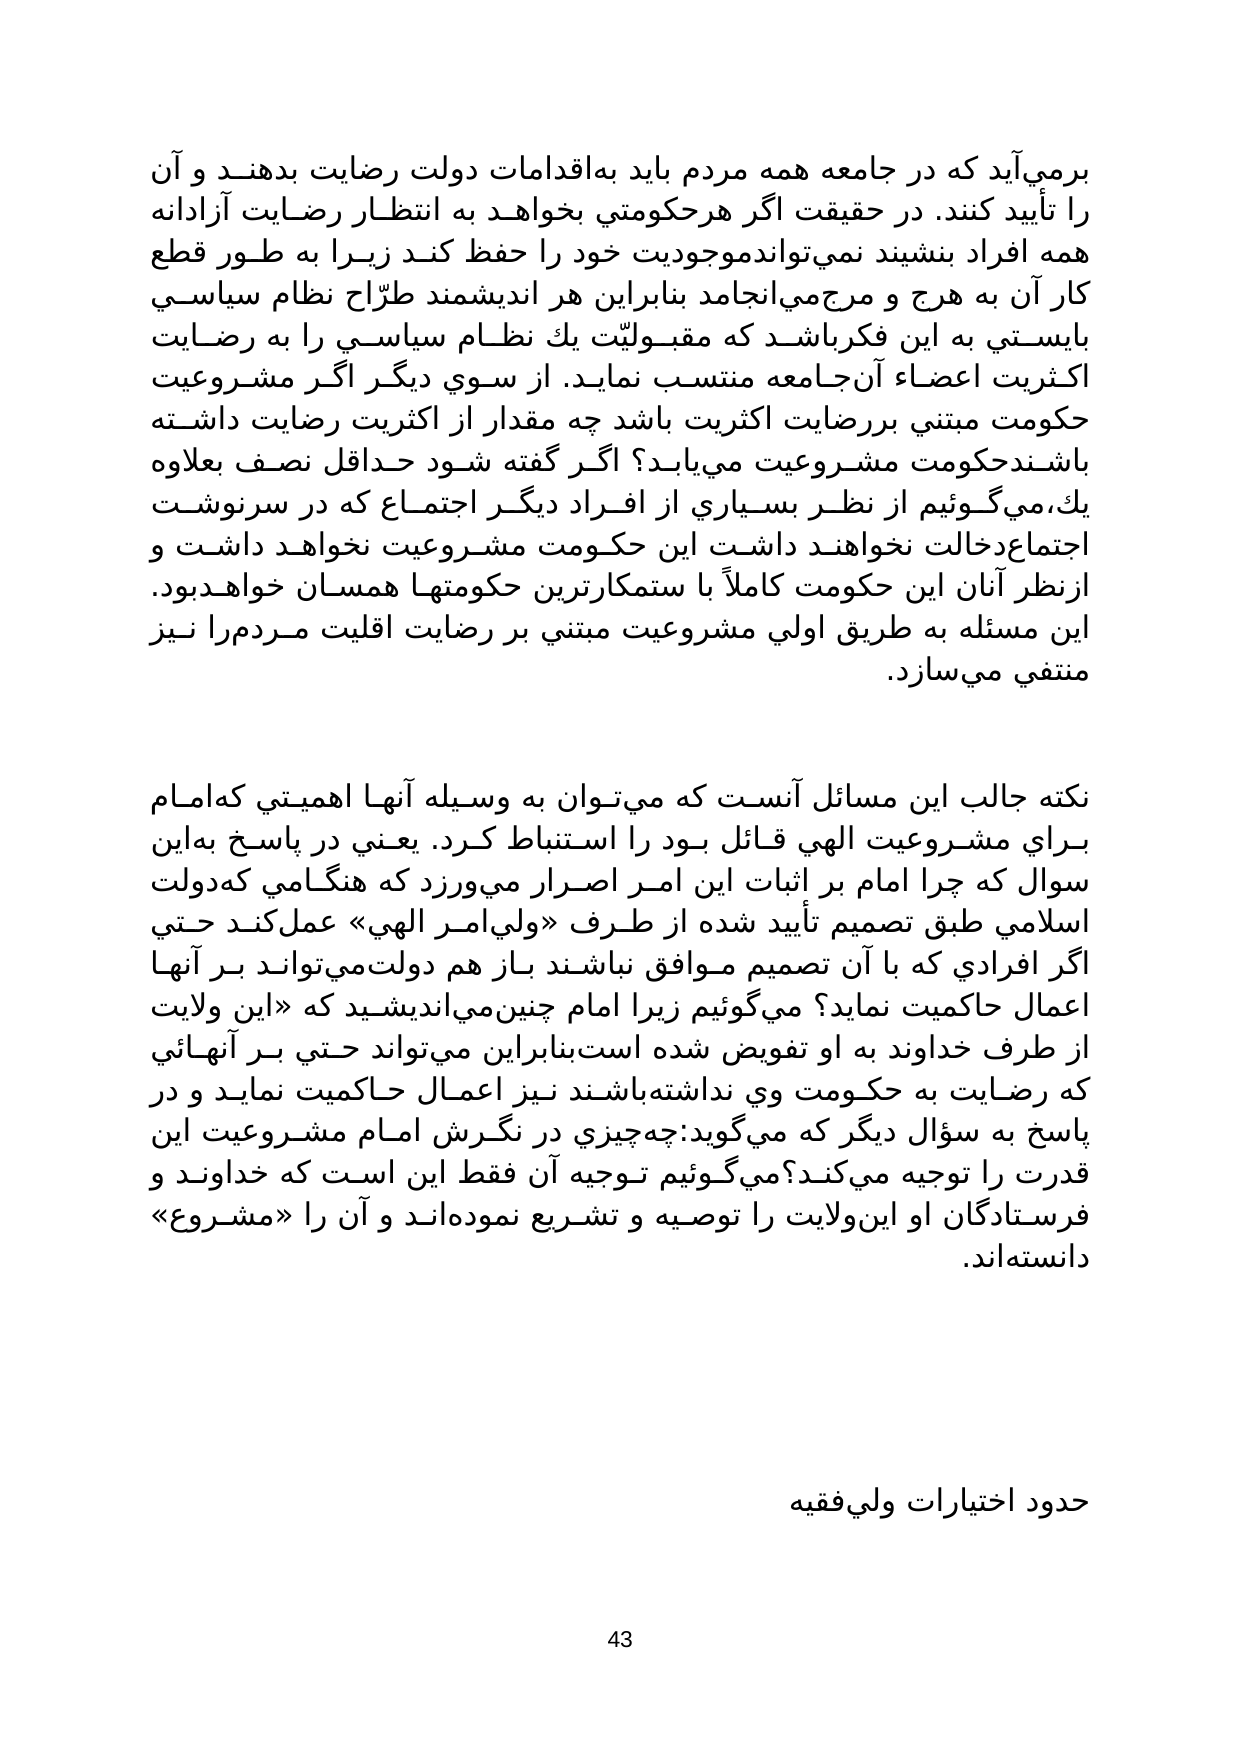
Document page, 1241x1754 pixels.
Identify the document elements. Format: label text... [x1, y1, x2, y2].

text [150, 150, 1090, 688]
text حدود اختيارات‌ ولي‌فقيه [150, 1483, 1090, 1519]
text نكته‌ جالب‌ اين‌ مسائل‌ آنست‌ كه‌ مي‌توان‌ به‌ وسيله‌ آنها اهميتي‌ كه‌امام‌ براي‌ مشروعيت‌ الهي‌ قائل‌ بود را استنباط‌ كرد. يعني‌ در پاسخ‌ به‌اين‌ سوال‌ كه‌ چرا امام‌ بر اثبات‌ اين‌ امر اصرار مي‌ورزد كه‌ هنگامي‌ كه‌دولت‌ اسلامي‌ طبق‌ تصميم‌ تأييد شده‌ از طرف‌ «ولي‌امر الهي‌» عمل‌كند حتي‌ اگر افرادي‌ كه‌ با آن‌ تصميم‌ موافق‌ نباشند باز هم‌ دولت‌مي‌تواند بر آنها اعمال‌ حاكميت‌ نمايد؟ مي‌گوئيم‌ زيرا امام‌ چنين‌مي‌انديشيد كه‌ «اين‌ ولايت‌ از طرف‌ خداوند به‌ او تفويض‌ شده‌ است‌بنابراين‌ مي‌تواند حتي‌ بر آنهائي‌ كه‌ رضايت‌ به‌ حكومت‌ وي‌ نداشته‌باشند نيز اعمال‌ حاكميت‌ نمايد و در پاسخ‌ به‌ سؤال‌ ديگر كه‌ مي‌گويد:چه‌چيزي‌ در نگرش‌ امام‌ مشروعيت‌ اين‌ قدرت‌ را توجيه‌ مي‌كند؟مي‌گوئيم‌ توجيه‌ آن‌ فقط‌ اين‌ است‌ كه‌ خداوند و فرستادگان‌ او اين‌ولايت‌ را توصيه‌ و تشريع‌ نموده‌اند و آن‌ را «مشروع‌» دانسته‌اند. [150, 778, 1090, 1274]
